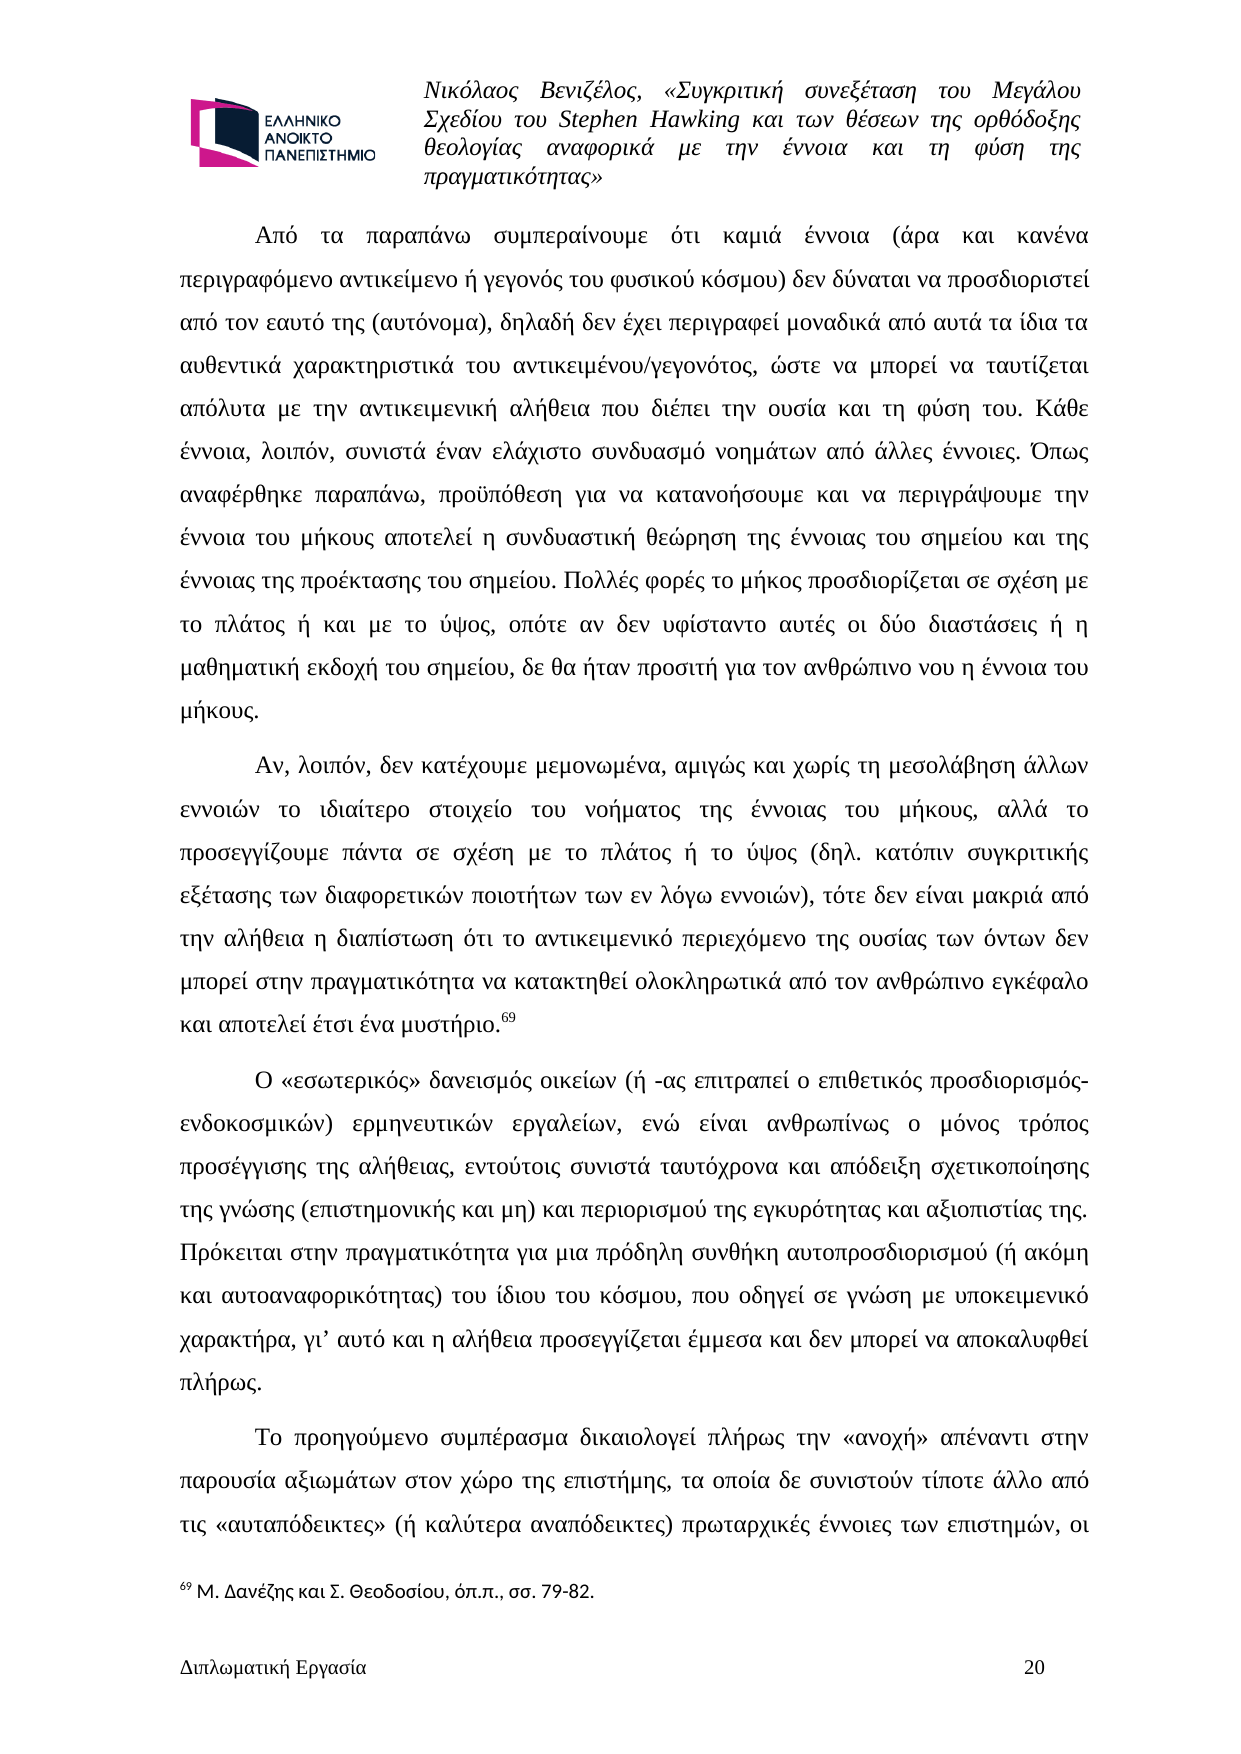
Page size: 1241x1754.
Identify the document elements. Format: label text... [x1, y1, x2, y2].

text Αν, λοιπόν, δεν κατέχουμε μεμονωμένα, αμιγώς και χωρίς τη μεσολάβηση άλλων εννοιών το ιδιαίτερο στοιχείο του νοήματος της έννοιας του μήκους, αλλά το προσεγγίζουμε πάντα σε σχέση με το πλάτος ή το ύψος (δηλ. κατόπιν συγκριτικής εξέτασης των διαφορετικών ποιοτήτων των εν λόγω εννοιών), τότε δεν είναι μακριά από την αλήθεια η διαπίστωση ότι το αντικειμενικό περιεχόμενο της ουσίας των όντων δεν μπορεί στην πραγματικότητα να κατακτηθεί ολοκληρωτικά από τον ανθρώπινο εγκέφαλο και αποτελεί έτσι ένα μυστήριο. [179, 751, 1090, 1038]
text Από τα παραπάνω συμπεραίνουμε ότι καμιά έννοια (άρα και κανένα περιγραφόμενο αντικείμενο ή γεγονός του φυσικού κόσμου) δεν δύναται να προσδιοριστεί από τον εαυτό της (αυτόνομα), δηλαδή δεν έχει περιγραφεί μοναδικά από αυτά τα ίδια τα αυθεντικά χαρακτηριστικά του αντικειμένου/γεγονότος, ώστε να μπορεί να ταυτίζεται απόλυτα με την αντικειμενική αλήθεια που διέπει την ουσία και τη φύση του. Κάθε έννοια, λοιπόν, συνιστά έναν ελάχιστο συνδυασμό νοημάτων από άλλες έννοιες. Όπως αναφέρθηκε παραπάνω, προϋπόθεση για να κατανοήσουμε και να περιγράψουμε την έννοια του μήκους αποτελεί η συνδυαστική θεώρηση της έννοιας του σημείου και της έννοιας της προέκτασης του σημείου. Πολλές φορές το μήκος προσδιορίζεται σε σχέση με το πλάτος ή και με το ύψος, οπότε αν δεν υφίσταντο αυτές οι δύο διαστάσεις ή η μαθηματική εκδοχή του σημείου, δε θα ήταν προσιτή για τον ανθρώπινο νου η έννοια του μήκους. [179, 221, 1090, 724]
picture [190, 98, 376, 167]
text Ο «εσωτερικός» δανεισμός οικείων (ή -ας επιτραπεί ο επιθετικός προσδιορισμός- ενδοκοσμικών) ερμηνευτικών εργαλείων, ενώ είναι ανθρωπίνως ο μόνος τρόπος προσέγγισης της αλήθειας, εντούτοις συνιστά ταυτόχρονα και απόδειξη σχετικοποίησης της γνώσης (επιστημονικής και μη) και περιορισμού της εγκυρότητας και αξιοπιστίας της. Πρόκειται στην πραγματικότητα για μια πρόδηλη συνθήκη αυτοπροσδιορισμού (ή ακόμη και αυτοαναφορικότητας) του ίδιου του κόσμου, που οδηγεί σε γνώση με υποκειμενικό χαρακτήρα, γι’ αυτό και η αλήθεια προσεγγίζεται έμμεσα και δεν μπορεί να αποκαλυφθεί πλήρως. [179, 1065, 1090, 1396]
